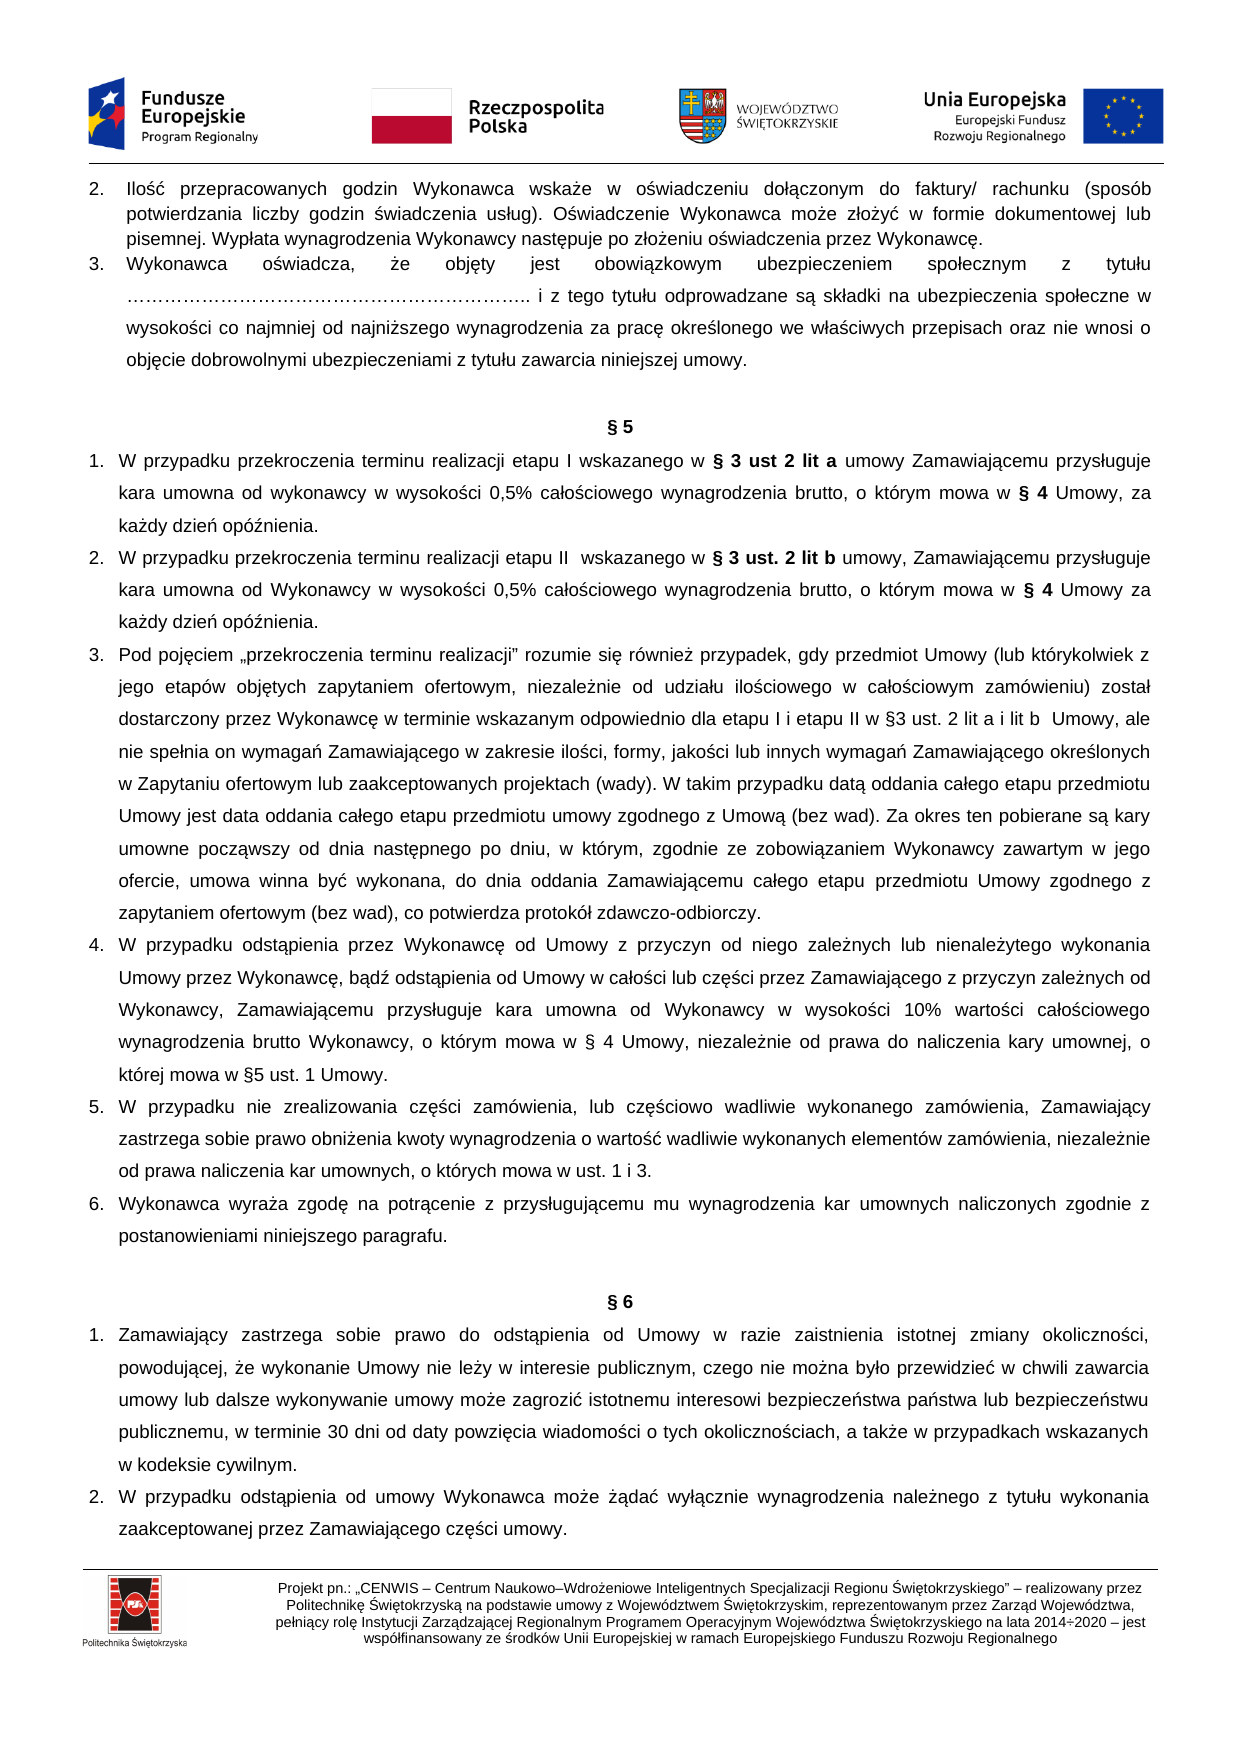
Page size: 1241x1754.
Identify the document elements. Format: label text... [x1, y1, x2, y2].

text § 5 [89, 416, 1152, 438]
list Zamawiający zastrzega sobie prawo do odstąpienia od Umowy w razie zaistnienia istotnej zmiany okoliczności, powodującej, że wykonanie Umowy nie leży w interesie publicznym, czego nie można było przewidzieć w chwili zawarcia umowy lub dalsze wykonywanie umowy może zagrozić istotnemu interesowi bezpieczeństwa państwa lub bezpieczeństwu publicznemu, w terminie 30 dni od daty powzięcia wiadomości o tych okolicznościach, a także w przypadkach wskazanych w kodeksie cywilnym. [89, 1324, 1149, 1475]
list Ilość przepracowanych godzin Wykonawca wskaże w oświadczeniu dołączonym do faktury/ rachunku (sposób potwierdzania liczby godzin świadczenia usług). Oświadczenie Wykonawca może złożyć w formie dokumentowej lub pisemnej. Wypłata wynagrodzenia Wykonawcy następuje po złożeniu oświadczenia przez Wykonawcę. [89, 178, 1152, 249]
picture [924, 77, 1164, 150]
picture [679, 77, 838, 150]
list W przypadku przekroczenia terminu realizacji etapu I wskazanego w § 3 ust 2 lit a umowy Zamawiającemu przysługuje kara umowna od wykonawcy w wysokości 0,5% całościowego wynagrodzenia brutto, o którym mowa w § 4 Umowy, za każdy dzień opóźnienia. [89, 450, 1151, 536]
picture [82, 1575, 187, 1648]
list W przypadku przekroczenia terminu realizacji etapu II wskazanego w § 3 ust. 2 lit b umowy, Zamawiającemu przysługuje kara umowna od Wykonawcy w wysokości 0,5% całościowego wynagrodzenia brutto, o którym mowa w § 4 Umowy za każdy dzień opóźnienia. [89, 547, 1151, 633]
list Pod pojęciem „przekroczenia terminu realizacji” rozumie się również przypadek, gdy przedmiot Umowy (lub którykolwiek z jego etapów objętych zapytaniem ofertowym, niezależnie od udziału ilościowego w całościowym zamówieniu) został dostarczony przez Wykonawcę w terminie wskazanym odpowiednio dla etapu I i etapu II w §3 ust. 2 lit a i lit b Umowy, ale nie spełnia on wymagań Zamawiającego w zakresie ilości, formy, jakości lub innych wymagań Zamawiającego określonych w Zapytaniu ofertowym lub zaakceptowanych projektach (wady). W takim przypadku datą oddania całego etapu przedmiotu Umowy jest data oddania całego etapu przedmiotu umowy zgodnego z Umową (bez wad). Za okres ten pobierane są kary umowne począwszy od dnia następnego po dniu, w którym, zgodnie ze zobowiązaniem Wykonawcy zawartym w jego ofercie, umowa winna być wykonana, do dnia oddania Zamawiającemu całego etapu przedmiotu Umowy zgodnego z zapytaniem ofertowym (bez wad), co potwierdza protokół zdawczo-odbiorczy. [89, 643, 1151, 923]
list Wykonawca oświadcza, że objęty jest obowiązkowym ubezpieczeniem społecznym z tytułu ……………………………………………………….. i z tego tytułu odprowadzane są składki na ubezpieczenia społeczne w wysokości co najmniej od najniższego wynagrodzenia za pracę określonego we właściwych przepisach oraz nie wnosi o objęcie dobrowolnymi ubezpieczeniami z tytułu zawarcia niniejszej umowy. [89, 252, 1152, 371]
list W przypadku odstąpienia od umowy Wykonawca może żądać wyłącznie wynagrodzenia należnego z tytułu wykonania zaakceptowanej przez Zamawiającego części umowy. [89, 1486, 1149, 1539]
picture [371, 77, 604, 150]
list Wykonawca wyraża zgodę na potrącenie z przysługującemu mu wynagrodzenia kar umownych naliczonych zgodnie z postanowieniami niniejszego paragrafu. [89, 1192, 1151, 1246]
list W przypadku nie zrealizowania części zamówienia, lub częściowo wadliwie wykonanego zamówienia, Zamawiający zastrzega sobie prawo obniżenia kwoty wynagrodzenia o wartość wadliwie wykonanych elementów zamówienia, niezależnie od prawa naliczenia kar umownych, o których mowa w ust. 1 i 3. [89, 1096, 1151, 1182]
text § 6 [89, 1291, 1152, 1312]
picture [88, 77, 258, 150]
list W przypadku odstąpienia przez Wykonawcę od Umowy z przyczyn od niego zależnych lub nienależytego wykonania Umowy przez Wykonawcę, bądź odstąpienia od Umowy w całości lub części przez Zamawiającego z przyczyn zależnych od Wykonawcy, Zamawiającemu przysługuje kara umowna od Wykonawcy w wysokości 10% wartości całościowego wynagrodzenia brutto Wykonawcy, o którym mowa w § 4 Umowy, niezależnie od prawa do naliczenia kary umownej, o której mowa w §5 ust. 1 Umowy. [89, 934, 1151, 1085]
